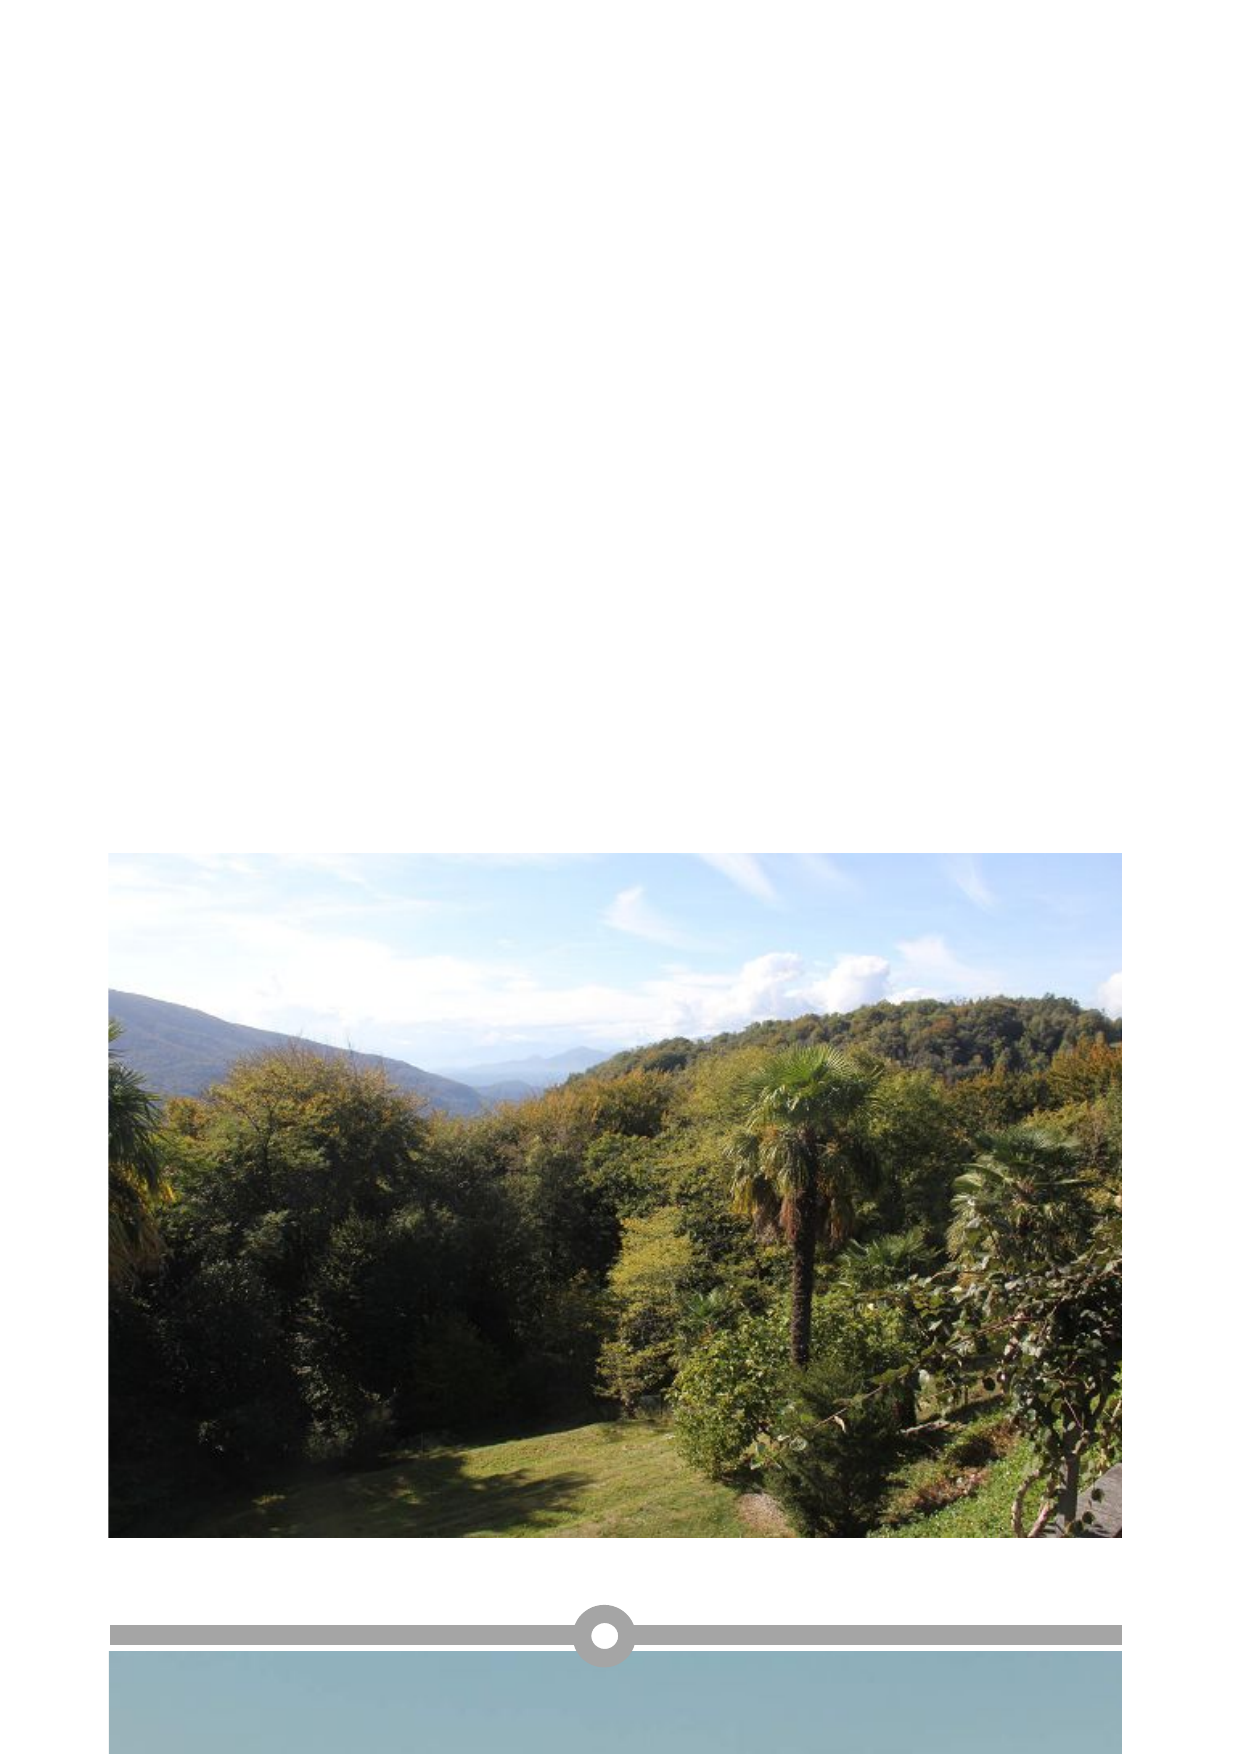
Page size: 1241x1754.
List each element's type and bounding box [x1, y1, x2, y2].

picture [108, 853, 1122, 1538]
picture [108, 1651, 1122, 1754]
